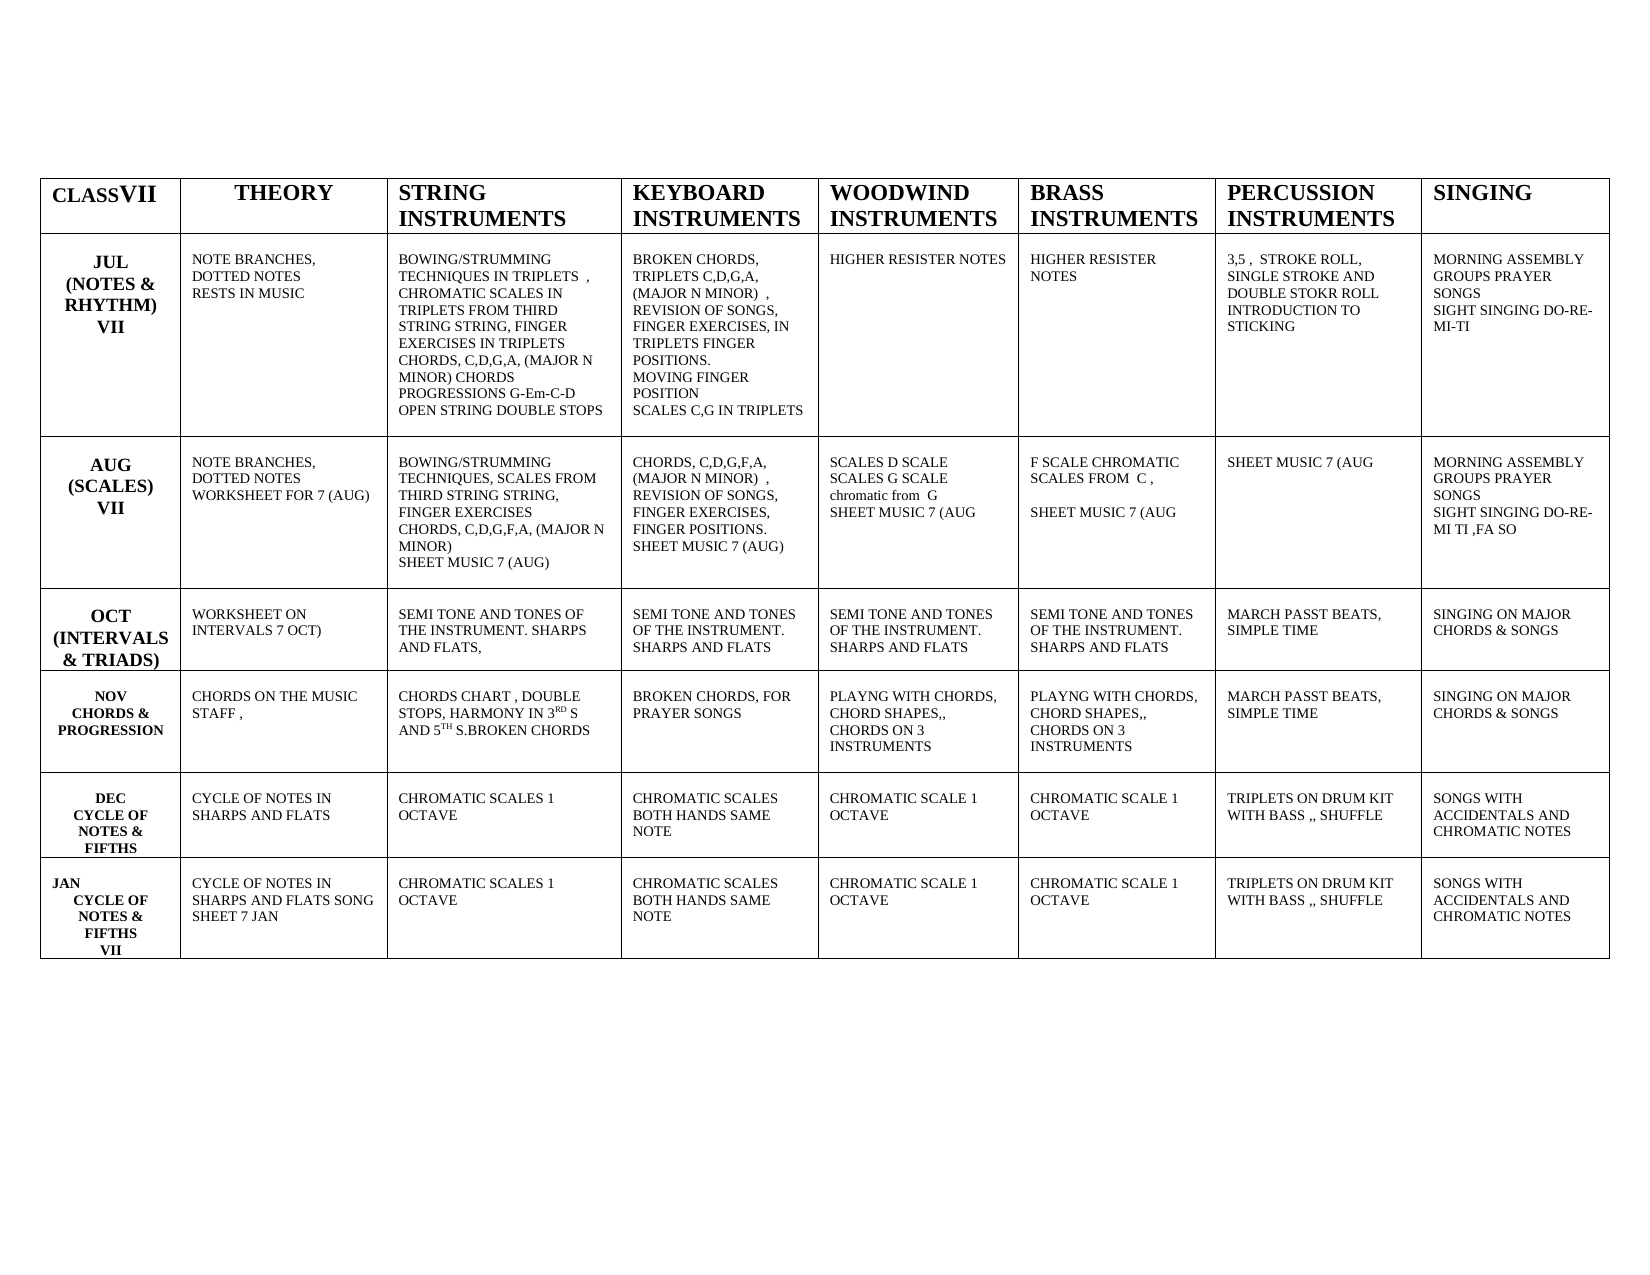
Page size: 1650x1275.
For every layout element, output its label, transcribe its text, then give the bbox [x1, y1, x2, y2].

table_cell PLAYNG WITH CHORDS, CHORD SHAPES,, CHORDS ON 3 INSTRUMENTS [1019, 671, 1215, 772]
table_cell CHROMATIC SCALES BOTH HANDS SAME NOTE [622, 773, 818, 857]
table_cell TRIPLETS ON DRUM KIT WITH BASS ,, SHUFFLE [1216, 858, 1421, 958]
table_cell BOWING/STRUMMING TECHNIQUES, SCALES FROM THIRD STRING STRING, FINGER EXERCISES CHORDS, C,D,G,F,A, (MAJOR N MINOR) SHEET MUSIC 7 (AUG) [388, 437, 621, 588]
table_cell BOWING/STRUMMING TECHNIQUES IN TRIPLETS , CHROMATIC SCALES IN TRIPLETS FROM THIRD STRING STRING, FINGER EXERCISES IN TRIPLETS CHORDS, C,D,G,A, (MAJOR N MINOR) CHORDS PROGRESSIONS G-Em-C-D OPEN STRING DOUBLE STOPS [388, 234, 621, 436]
table_header THEORY [181, 179, 387, 233]
table_cell CYCLE OF NOTES IN SHARPS AND FLATS SONG SHEET 7 JAN [181, 858, 387, 958]
table_cell NOTE BRANCHES, DOTTED NOTES RESTS IN MUSIC [181, 234, 387, 436]
table_cell SINGING ON MAJOR CHORDS & SONGS [1422, 589, 1609, 670]
table_cell BROKEN CHORDS, TRIPLETS C,D,G,A, (MAJOR N MINOR) , REVISION OF SONGS, FINGER EXERCISES, IN TRIPLETS FINGER POSITIONS. MOVING FINGER POSITION SCALES C,G IN TRIPLETS [622, 234, 818, 436]
table_header WOODWIND INSTRUMENTS [819, 179, 1018, 233]
table_cell CHORDS, C,D,G,F,A, (MAJOR N MINOR) , REVISION OF SONGS, FINGER EXERCISES, FINGER POSITIONS. SHEET MUSIC 7 (AUG) [622, 437, 818, 588]
table_cell CHROMATIC SCALE 1 OCTAVE [1019, 773, 1215, 857]
table_cell WORKSHEET ON INTERVALS 7 OCT) [181, 589, 387, 670]
table_cell MORNING ASSEMBLY GROUPS PRAYER SONGS SIGHT SINGING DO-RE-MI-TI [1422, 234, 1609, 436]
table_cell DEC CYCLE OF NOTES & FIFTHS [41, 773, 180, 857]
table_cell AUG (SCALES) VII [41, 437, 180, 588]
table_cell SEMI TONE AND TONES OF THE INSTRUMENT. SHARPS AND FLATS [622, 589, 818, 670]
table_cell TRIPLETS ON DRUM KIT WITH BASS ,, SHUFFLE [1216, 773, 1421, 857]
table_cell SEMI TONE AND TONES OF THE INSTRUMENT. SHARPS AND FLATS, [388, 589, 621, 670]
table_cell CHORDS CHART , DOUBLE STOPS, HARMONY IN 3RD S AND 5TH S.BROKEN CHORDS [388, 671, 621, 772]
table_cell HIGHER RESISTER NOTES [1019, 234, 1215, 436]
table_cell PLAYNG WITH CHORDS, CHORD SHAPES,, CHORDS ON 3 INSTRUMENTS [819, 671, 1018, 772]
table_cell MARCH PASST BEATS, SIMPLE TIME [1216, 589, 1421, 670]
table_cell SINGING ON MAJOR CHORDS & SONGS [1422, 671, 1609, 772]
table_cell BROKEN CHORDS, FOR PRAYER SONGS [622, 671, 818, 772]
table_cell CHROMATIC SCALES BOTH HANDS SAME NOTE [622, 858, 818, 958]
table_cell SHEET MUSIC 7 (AUG [1216, 437, 1421, 588]
table_cell F SCALE CHROMATIC SCALES FROM C , SHEET MUSIC 7 (AUG [1019, 437, 1215, 588]
table_header CLASSVII [41, 179, 180, 233]
table_cell SCALES D SCALE SCALES G SCALE chromatic from G SHEET MUSIC 7 (AUG [819, 437, 1018, 588]
table_cell 3,5 , STROKE ROLL, SINGLE STROKE AND DOUBLE STOKR ROLL INTRODUCTION TO STICKING [1216, 234, 1421, 436]
table_cell SONGS WITH ACCIDENTALS AND CHROMATIC NOTES [1422, 773, 1609, 857]
table_header STRING INSTRUMENTS [388, 179, 621, 233]
table_cell CHROMATIC SCALE 1 OCTAVE [819, 773, 1018, 857]
table_cell NOV CHORDS & PROGRESSION [41, 671, 180, 772]
table_header SINGING [1422, 179, 1609, 233]
table_cell CHORDS ON THE MUSIC STAFF , [181, 671, 387, 772]
table_cell JAN CYCLE OF NOTES & FIFTHS VII [41, 858, 180, 958]
table_cell CHROMATIC SCALE 1 OCTAVE [819, 858, 1018, 958]
table_cell JUL (NOTES & RHYTHM) VII [41, 234, 180, 436]
table_header KEYBOARD INSTRUMENTS [622, 179, 818, 233]
table_cell SEMI TONE AND TONES OF THE INSTRUMENT. SHARPS AND FLATS [819, 589, 1018, 670]
table_cell CHROMATIC SCALES 1 OCTAVE [388, 858, 621, 958]
table_cell NOTE BRANCHES, DOTTED NOTES WORKSHEET FOR 7 (AUG) [181, 437, 387, 588]
table_cell CHROMATIC SCALE 1 OCTAVE [1019, 858, 1215, 958]
table_cell CHROMATIC SCALES 1 OCTAVE [388, 773, 621, 857]
table_header BRASS INSTRUMENTS [1019, 179, 1215, 233]
table_cell MORNING ASSEMBLY GROUPS PRAYER SONGS SIGHT SINGING DO-RE-MI TI ,FA SO [1422, 437, 1609, 588]
table_cell HIGHER RESISTER NOTES [819, 234, 1018, 436]
table_cell CYCLE OF NOTES IN SHARPS AND FLATS [181, 773, 387, 857]
table_cell SONGS WITH ACCIDENTALS AND CHROMATIC NOTES [1422, 858, 1609, 958]
table_cell MARCH PASST BEATS, SIMPLE TIME [1216, 671, 1421, 772]
table_header PERCUSSION INSTRUMENTS [1216, 179, 1421, 233]
table_cell SEMI TONE AND TONES OF THE INSTRUMENT. SHARPS AND FLATS [1019, 589, 1215, 670]
table_cell OCT (INTERVALS & TRIADS) [41, 589, 180, 670]
